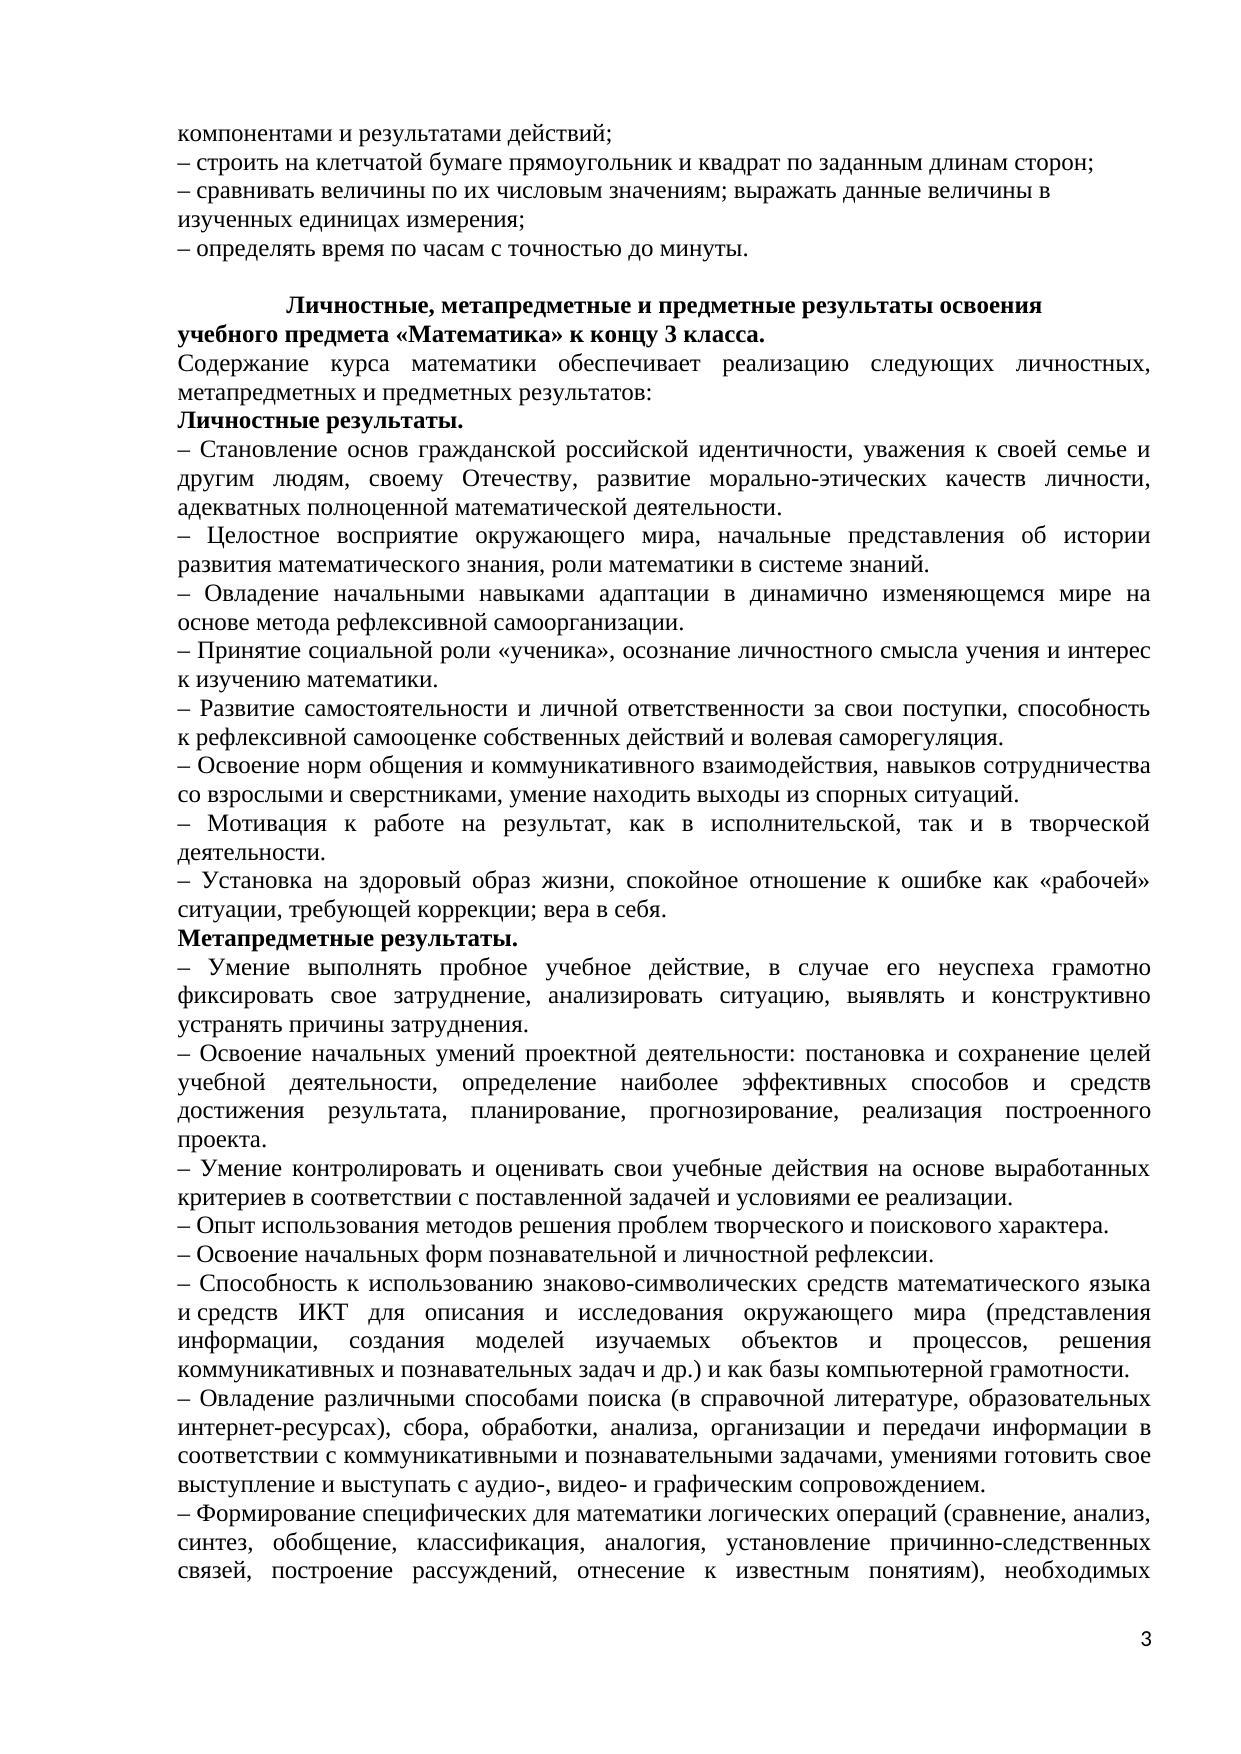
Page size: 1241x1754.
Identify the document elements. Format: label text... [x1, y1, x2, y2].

text Метапредметные результаты. [177, 923, 1152, 952]
text – Способность к использованию знаково-символических средств математического языка и средств ИКТ для описания и исследования окружающего мира (представления информации, создания моделей изучаемых объектов и процессов, решения коммуникативных и познавательных задач и др.) и как базы компьютерной грамотности. [177, 1268, 1152, 1383]
text – Овладение начальными навыками адаптации в динамично изменяющемся мире на основе метода рефлексивной самоорганизации. [177, 578, 1152, 636]
text – Целостное восприятие окружающего мира, начальные представления об истории развития математического знания, роли математики в системе знаний. [177, 521, 1152, 578]
text Личностные, метапредметные и предметные результаты освоения [177, 291, 1152, 319]
text – Становление основ гражданской российской идентичности, уважения к своей семье и другим людям, своему Отечеству, развитие морально-этических качеств личности, адекватных полноценной математической деятельности. [177, 434, 1152, 521]
text Личностные результаты. [177, 406, 1152, 434]
text – Опыт использования методов решения проблем творческого и поискового характера. [177, 1211, 1152, 1239]
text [177, 1498, 1152, 1584]
text – Овладение различными способами поиска (в справочной литературе, образовательных интернет-ресурсах), сбора, обработки, анализа, организации и передачи информации в соответствии с коммуникативными и познавательными задачами, умениями готовить свое выступление и выступать с аудио-, видео- и графическим сопровождением. [177, 1383, 1152, 1498]
text – Умение выполнять пробное учебное действие, в случае его неуспеха грамотно фиксировать свое затруднение, анализировать ситуацию, выявлять и конструктивно устранять причины затруднения. [177, 952, 1152, 1038]
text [177, 118, 1152, 262]
text – Установка на здоровый образ жизни, спокойное отношение к ошибке как «рабочей» ситуации, требующей коррекции; вера в себя. [177, 866, 1152, 923]
text – Освоение норм общения и коммуникативного взаимодействия, навыков сотрудничества со взрослыми и сверстниками, умение находить выходы из спорных ситуаций. [177, 751, 1152, 808]
text – Развитие самостоятельности и личной ответственности за свои поступки, способность к рефлексивной самооценке собственных действий и волевая саморегуляция. [177, 693, 1152, 751]
text – Освоение начальных форм познавательной и личностной рефлексии. [177, 1239, 1152, 1268]
text Содержание курса математики обеспечивает реализацию следующих личностных, метапредметных и предметных результатов: [177, 348, 1152, 406]
text – Умение контролировать и оценивать свои учебные действия на основе выработанных критериев в соответствии с поставленной задачей и условиями ее реализации. [177, 1153, 1152, 1211]
text – Принятие социальной роли «ученика», осознание личностного смысла учения и интерес к изучению математики. [177, 636, 1152, 693]
text – Мотивация к работе на результат, как в исполнительской, так и в творческой деятельности. [177, 808, 1152, 866]
text – Освоение начальных умений проектной деятельности: постановка и сохранение целей учебной деятельности, определение наиболее эффективных способов и средств достижения результата, планирование, прогнозирование, реализация построенного проекта. [177, 1038, 1152, 1153]
text учебного предмета «Математика» к концу 3 класса. [177, 319, 1152, 348]
